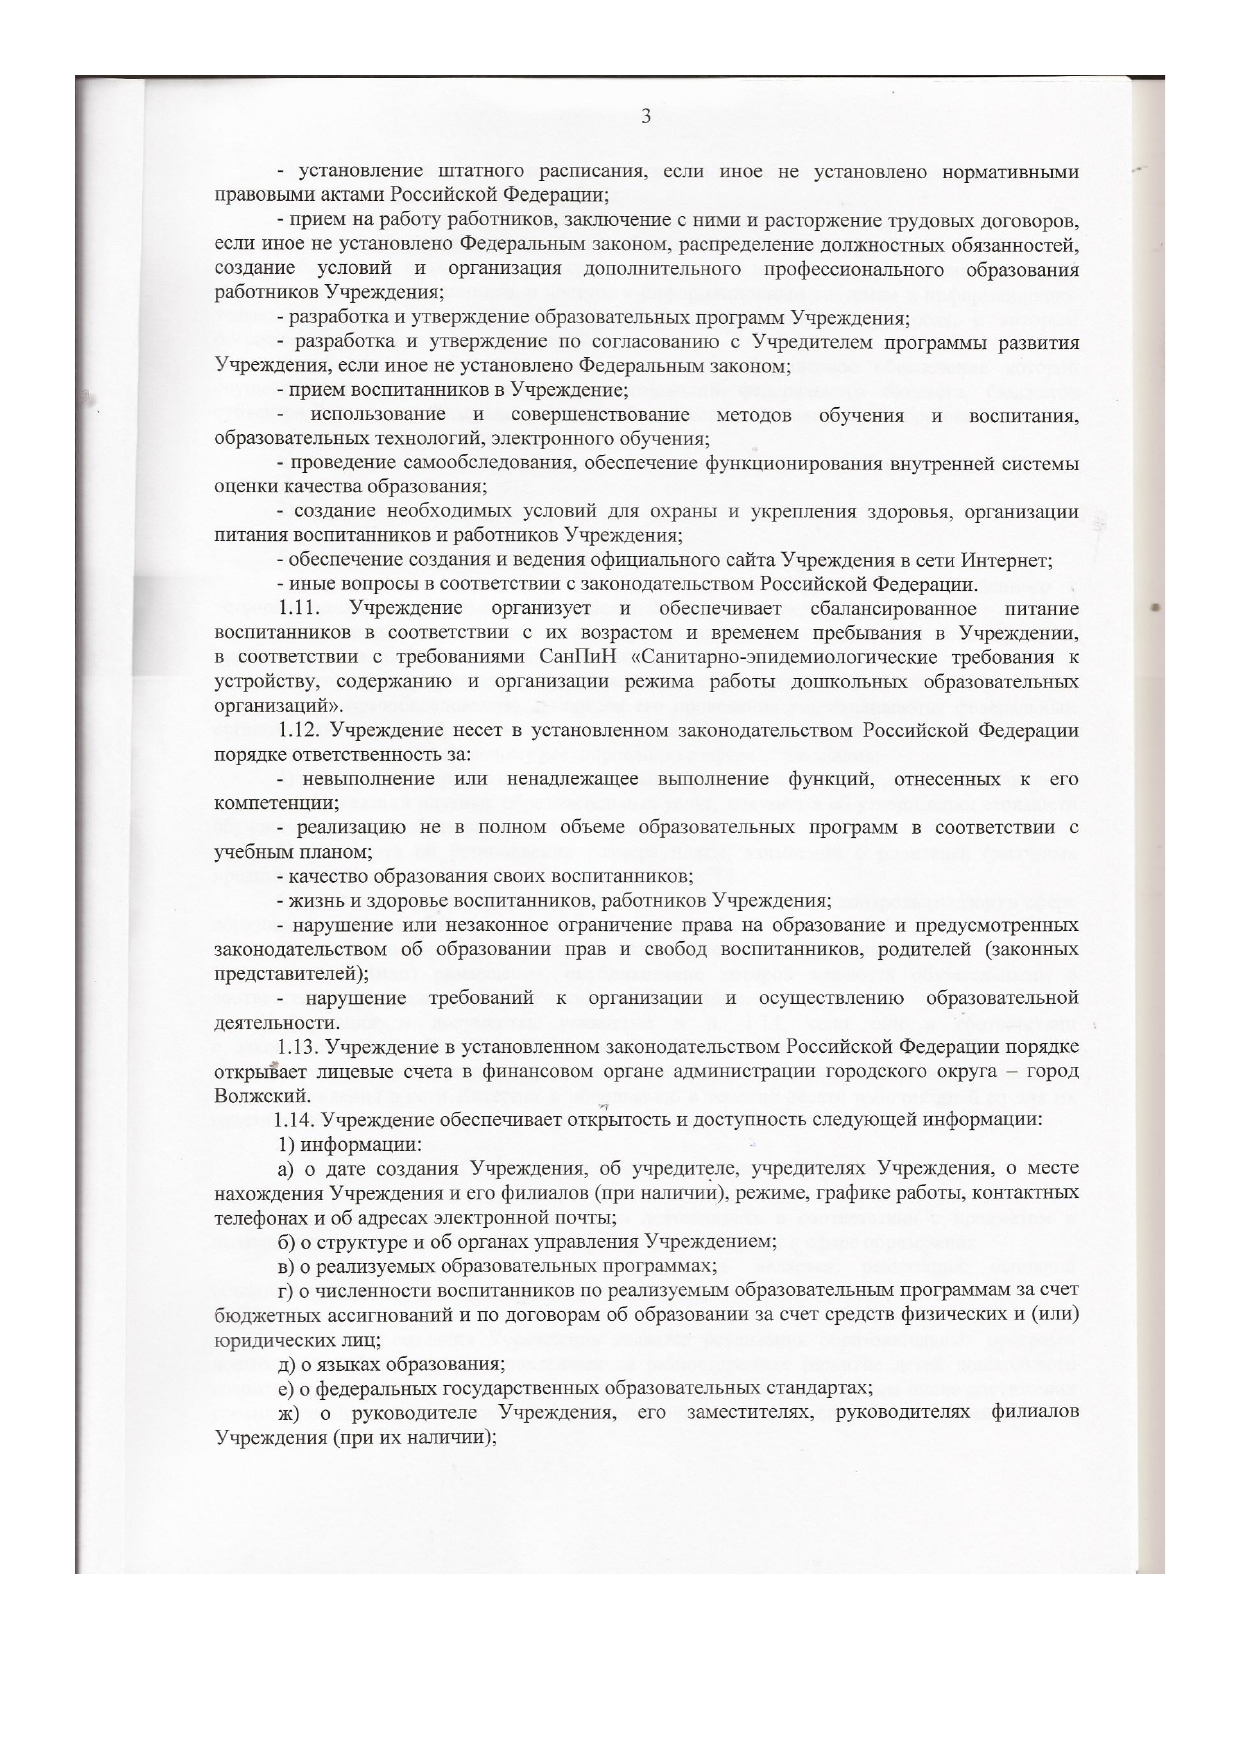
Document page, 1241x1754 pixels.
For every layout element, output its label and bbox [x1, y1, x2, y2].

picture [75, 75, 1166, 1574]
